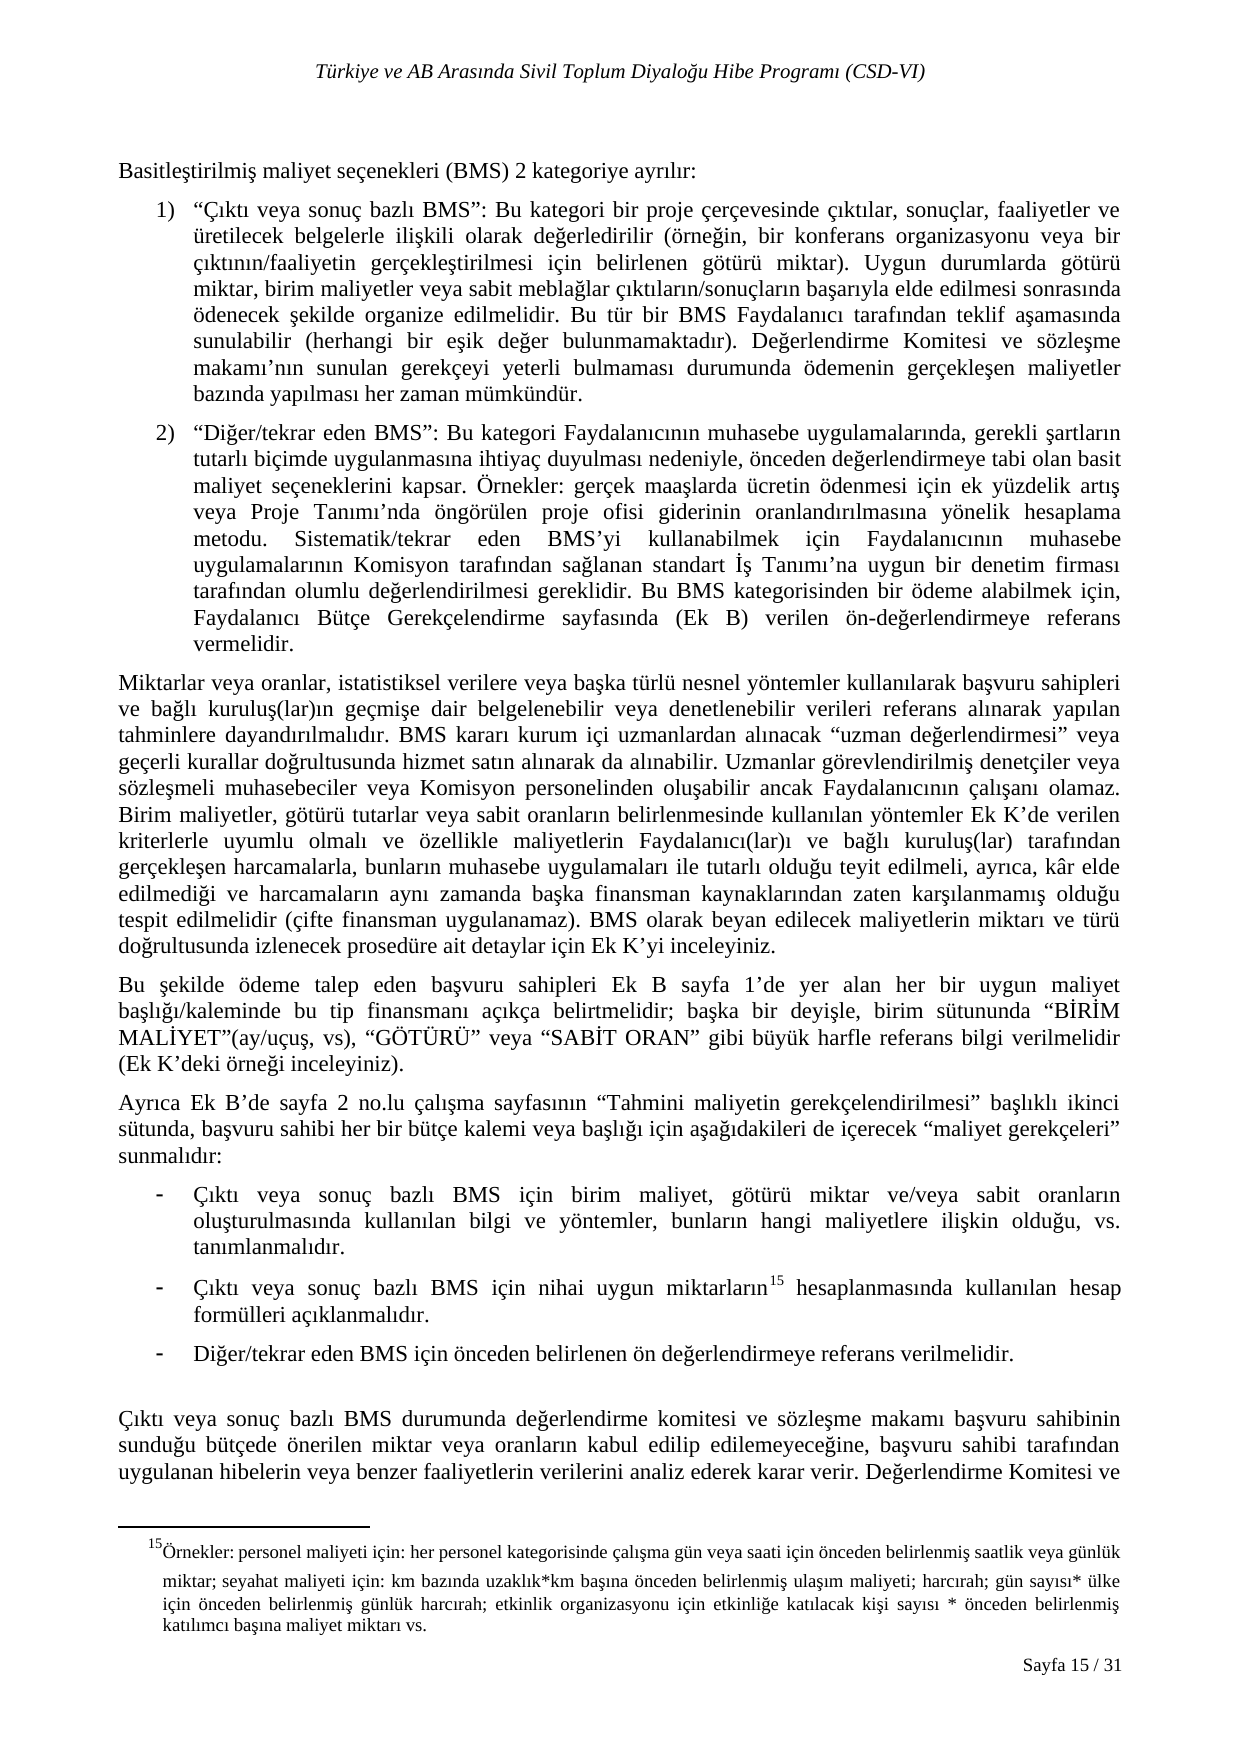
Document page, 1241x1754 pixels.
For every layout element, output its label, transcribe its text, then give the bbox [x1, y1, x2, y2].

list Çıktı veya sonuç bazlı BMS için nihai uygun miktarların hesaplanmasında kullanılan hesap formülleri açıklanmalıdır. [156, 1272, 1122, 1327]
list “Diğer/tekrar eden BMS”: Bu kategori Faydalanıcının muhasebe uygulamalarında, gerekli şartların tutarlı biçimde uygulanmasına ihtiyaç duyulması nedeniyle, önceden değerlendirmeye tabi olan basit maliyet seçeneklerini kapsar. Örnekler: gerçek maaşlarda ücretin ödenmesi için ek yüzdelik artış veya Proje Tanımı’nda öngörülen proje ofisi giderinin oranlandırılmasına yönelik hesaplama metodu. Sistematik/tekrar eden BMS’yi kullanabilmek için Faydalanıcının muhasebe uygulamalarının Komisyon tarafından sağlanan standart İş Tanımı’na uygun bir denetim firması tarafından olumlu değerlendirilmesi gereklidir. Bu BMS kategorisinden bir ödeme alabilmek için, Faydalanıcı Bütçe Gerekçelendirme sayfasında (Ek B) verilen ön-değerlendirmeye referans vermelidir. [156, 419, 1122, 656]
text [118, 1405, 1122, 1484]
list “Çıktı veya sonuç bazlı BMS”: Bu kategori bir proje çerçevesinde çıktılar, sonuçlar, faaliyetler ve üretilecek belgelerle ilişkili olarak değerledirilir (örneğin, bir konferans organizasyonu veya bir çıktının/faaliyetin gerçekleştirilmesi için belirlenen götürü miktar). Uygun durumlarda götürü miktar, birim maliyetler veya sabit meblağlar çıktıların/sonuçların başarıyla elde edilmesi sonrasında ödenecek şekilde organize edilmelidir. Bu tür bir BMS Faydalanıcı tarafından teklif aşamasında sunulabilir (herhangi bir eşik değer bulunmamaktadır). Değerlendirme Komitesi ve sözleşme makamı’nın sunulan gerekçeyi yeterli bulmaması durumunda ödemenin gerçekleşen maliyetler bazında yapılması her zaman mümkündür. [156, 196, 1122, 407]
list Diğer/tekrar eden BMS için önceden belirlenen ön değerlendirmeye referans verilmelidir. [156, 1340, 1122, 1366]
text Bu şekilde ödeme talep eden başvuru sahipleri Ek B sayfa 1’de yer alan her bir uygun maliyet başlığı/kaleminde bu tip finansmanı açıkça belirtmelidir; başka bir deyişle, birim sütununda “BİRİM MALİYET”(ay/uçuş, vs), “GÖTÜRÜ” veya “SABİT ORAN” gibi büyük harfle referans bilgi verilmelidir (Ek K’deki örneği inceleyiniz). [118, 971, 1122, 1077]
text Ayrıca Ek B’de sayfa 2 no.lu çalışma sayfasının “Tahmini maliyetin gerekçelendirilmesi” başlıklı ikinci sütunda, başvuru sahibi her bir bütçe kalemi veya başlığı için aşağıdakileri de içerecek “maliyet gerekçeleri” sunmalıdır: [118, 1089, 1122, 1168]
list Çıktı veya sonuç bazlı BMS için birim maliyet, götürü miktar ve/veya sabit oranların oluşturulmasında kullanılan bilgi ve yöntemler, bunların hangi maliyetlere ilişkin olduğu, vs. tanımlanmalıdır. [156, 1181, 1122, 1260]
text Basitleştirilmiş maliyet seçenekleri (BMS) 2 kategoriye ayrılır: [118, 157, 1122, 183]
text Miktarlar veya oranlar, istatistiksel verilere veya başka türlü nesnel yöntemler kullanılarak başvuru sahipleri ve bağlı kuruluş(lar)ın geçmişe dair belgelenebilir veya denetlenebilir verileri referans alınarak yapılan tahminlere dayandırılmalıdır. BMS kararı kurum içi uzmanlardan alınacak “uzman değerlendirmesi” veya geçerli kurallar doğrultusunda hizmet satın alınarak da alınabilir. Uzmanlar görevlendirilmiş denetçiler veya sözleşmeli muhasebeciler veya Komisyon personelinden oluşabilir ancak Faydalanıcının çalışanı olamaz. Birim maliyetler, götürü tutarlar veya sabit oranların belirlenmesinde kullanılan yöntemler Ek K’de verilen kriterlerle uyumlu olmalı ve özellikle maliyetlerin Faydalanıcı(lar)ı ve bağlı kuruluş(lar) tarafından gerçekleşen harcamalarla, bunların muhasebe uygulamaları ile tutarlı olduğu teyit edilmeli, ayrıca, kâr elde edilmediği ve harcamaların aynı zamanda başka finansman kaynaklarından zaten karşılanmamış olduğu tespit edilmelidir (çifte finansman uygulanamaz). BMS olarak beyan edilecek maliyetlerin miktarı ve türü doğrultusunda izlenecek prosedüre ait detaylar için Ek K’yi inceleyiniz. [118, 669, 1122, 959]
